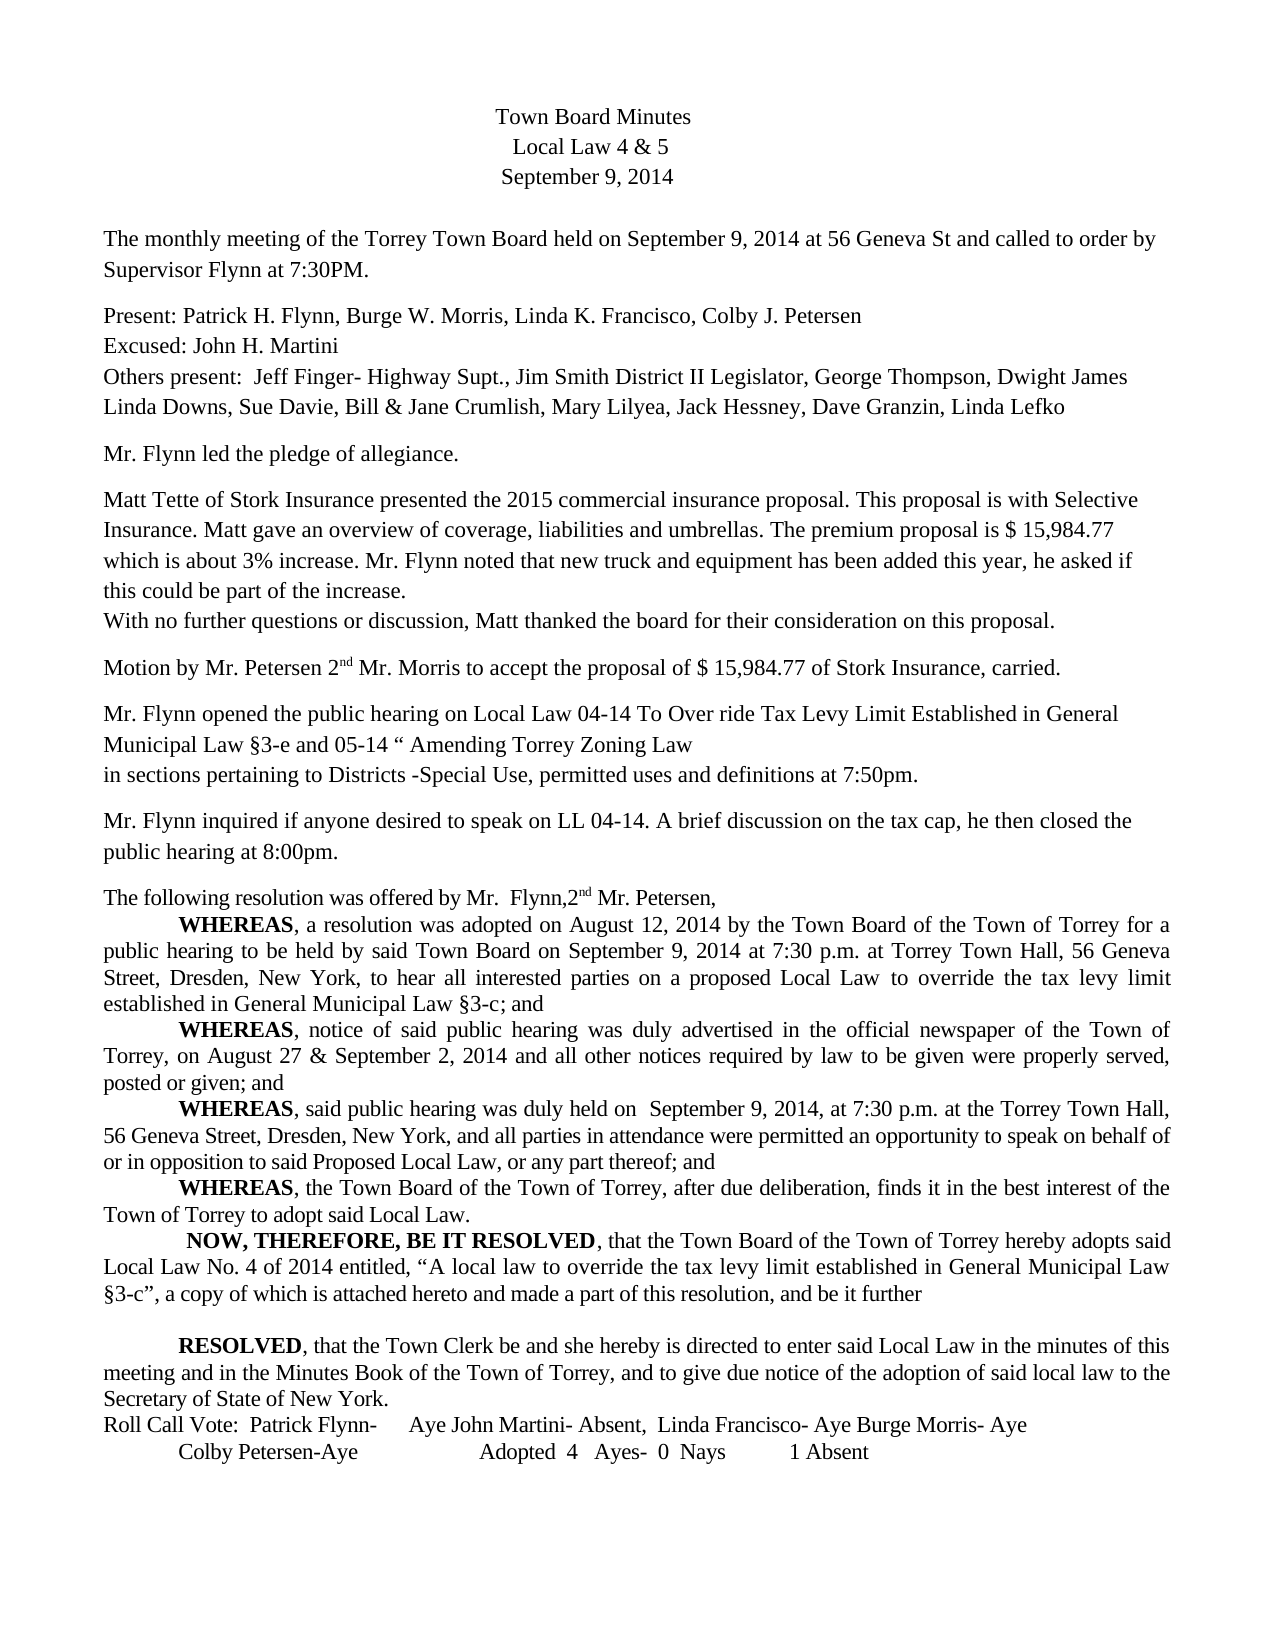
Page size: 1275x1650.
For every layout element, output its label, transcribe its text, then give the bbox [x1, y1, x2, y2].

text WHEREAS, a resolution was adopted on August 12, 2014 by the Town Board of the Town of Torrey for a public hearing to be held by said Town Board on September 9, 2014 at 7:30 p.m. at Torrey Town Hall, 56 Geneva Street, Dresden, New York, to hear all interested parties on a proposed Local Law to override the tax levy limit established in General Municipal Law §3-c; and [103, 911, 1172, 1016]
text in sections pertaining to Districts -Special Use, permitted uses and definitions at 7:50pm. [103, 761, 1172, 787]
text September 9, 2014 [103, 163, 1172, 190]
text With no further questions or discussion, Matt thanked the board for their consideration on this proposal. [103, 607, 1172, 633]
text WHEREAS, said public hearing was duly held on September 9, 2014, at 7:30 p.m. at the Torrey Town Hall, 56 Geneva Street, Dresden, New York, and all parties in attendance were permitted an opportunity to speak on behalf of or in opposition to said Proposed Local Law, or any part thereof; and [103, 1095, 1172, 1174]
text Town Board Minutes [403, 103, 1172, 129]
text WHEREAS, the Town Board of the Town of Torrey, after due deliberation, finds it in the best interest of the Town of Torrey to adopt said Local Law. [103, 1174, 1172, 1227]
text RESOLVED, that the Town Clerk be and she hereby is directed to enter said Local Law in the minutes of this meeting and in the Minutes Book of the Town of Torrey, and to give due notice of the adoption of said local law to the Secretary of State of New York. [103, 1332, 1172, 1412]
text Mr. Flynn led the pledge of allegiance. [103, 440, 1172, 466]
text Present: Patrick H. Flynn, Burge W. Morris, Linda K. Francisco, Colby J. Petersen [103, 302, 1172, 329]
text Excused: John H. Martini [103, 333, 1172, 359]
text The monthly meeting of the Torrey Town Board held on September 9, 2014 at 56 Geneva St and called to order by Supervisor Flynn at 7:30PM. [103, 226, 1172, 282]
text Mr. Flynn inquired if anyone desired to speak on LL 04-14. A brief discussion on the tax cap, he then closed the public hearing at 8:00pm. [103, 808, 1172, 864]
text WHEREAS, notice of said public hearing was duly advertised in the official newspaper of the Town of Torrey, on August 27 & September 2, 2014 and all other notices required by law to be given were properly served, posted or given; and [103, 1016, 1172, 1095]
text Roll Call Vote: Patrick Flynn- Aye John Martini- Absent, Linda Francisco- Aye Burge Morris- Aye Colby Petersen-Aye Adopted 4 Ayes- 0 Nays 1 Absent [103, 1412, 1172, 1464]
text Matt Tette of Stork Insurance presented the 2015 commercial insurance proposal. This proposal is with Selective Insurance. Matt gave an overview of coverage, liabilities and umbrellas. The premium proposal is $ 15,984.77 which is about 3% increase. Mr. Flynn noted that new truck and equipment has been added this year, he asked if this could be part of the increase. [103, 486, 1172, 603]
text Others present: Jeff Finger- Highway Supt., Jim Smith District II Legislator, George Thompson, Dwight James Linda Downs, Sue Davie, Bill & Jane Crumlish, Mary Lilyea, Jack Hessney, Dave Granzin, Linda Lefko [103, 363, 1172, 419]
text Local Law 4 & 5 [403, 133, 1172, 159]
text Motion by Mr. Petersen 2nd Mr. Morris to accept the proposal of $ 15,984.77 of Stork Insurance, carried. [103, 654, 1172, 680]
text Mr. Flynn opened the public hearing on Local Law 04-14 To Over ride Tax Levy Limit Established in General Municipal Law §3-e and 05-14 “ Amending Torrey Zoning Law [103, 701, 1172, 757]
text NOW, THEREFORE, BE IT RESOLVED, that the Town Board of the Town of Torrey hereby adopts said Local Law No. 4 of 2014 entitled, “A local law to override the tax levy limit established in General Municipal Law §3-c”, a copy of which is attached hereto and made a part of this resolution, and be it further [103, 1227, 1172, 1306]
text The following resolution was offered by Mr. Flynn,2nd Mr. Petersen, [103, 884, 1172, 911]
